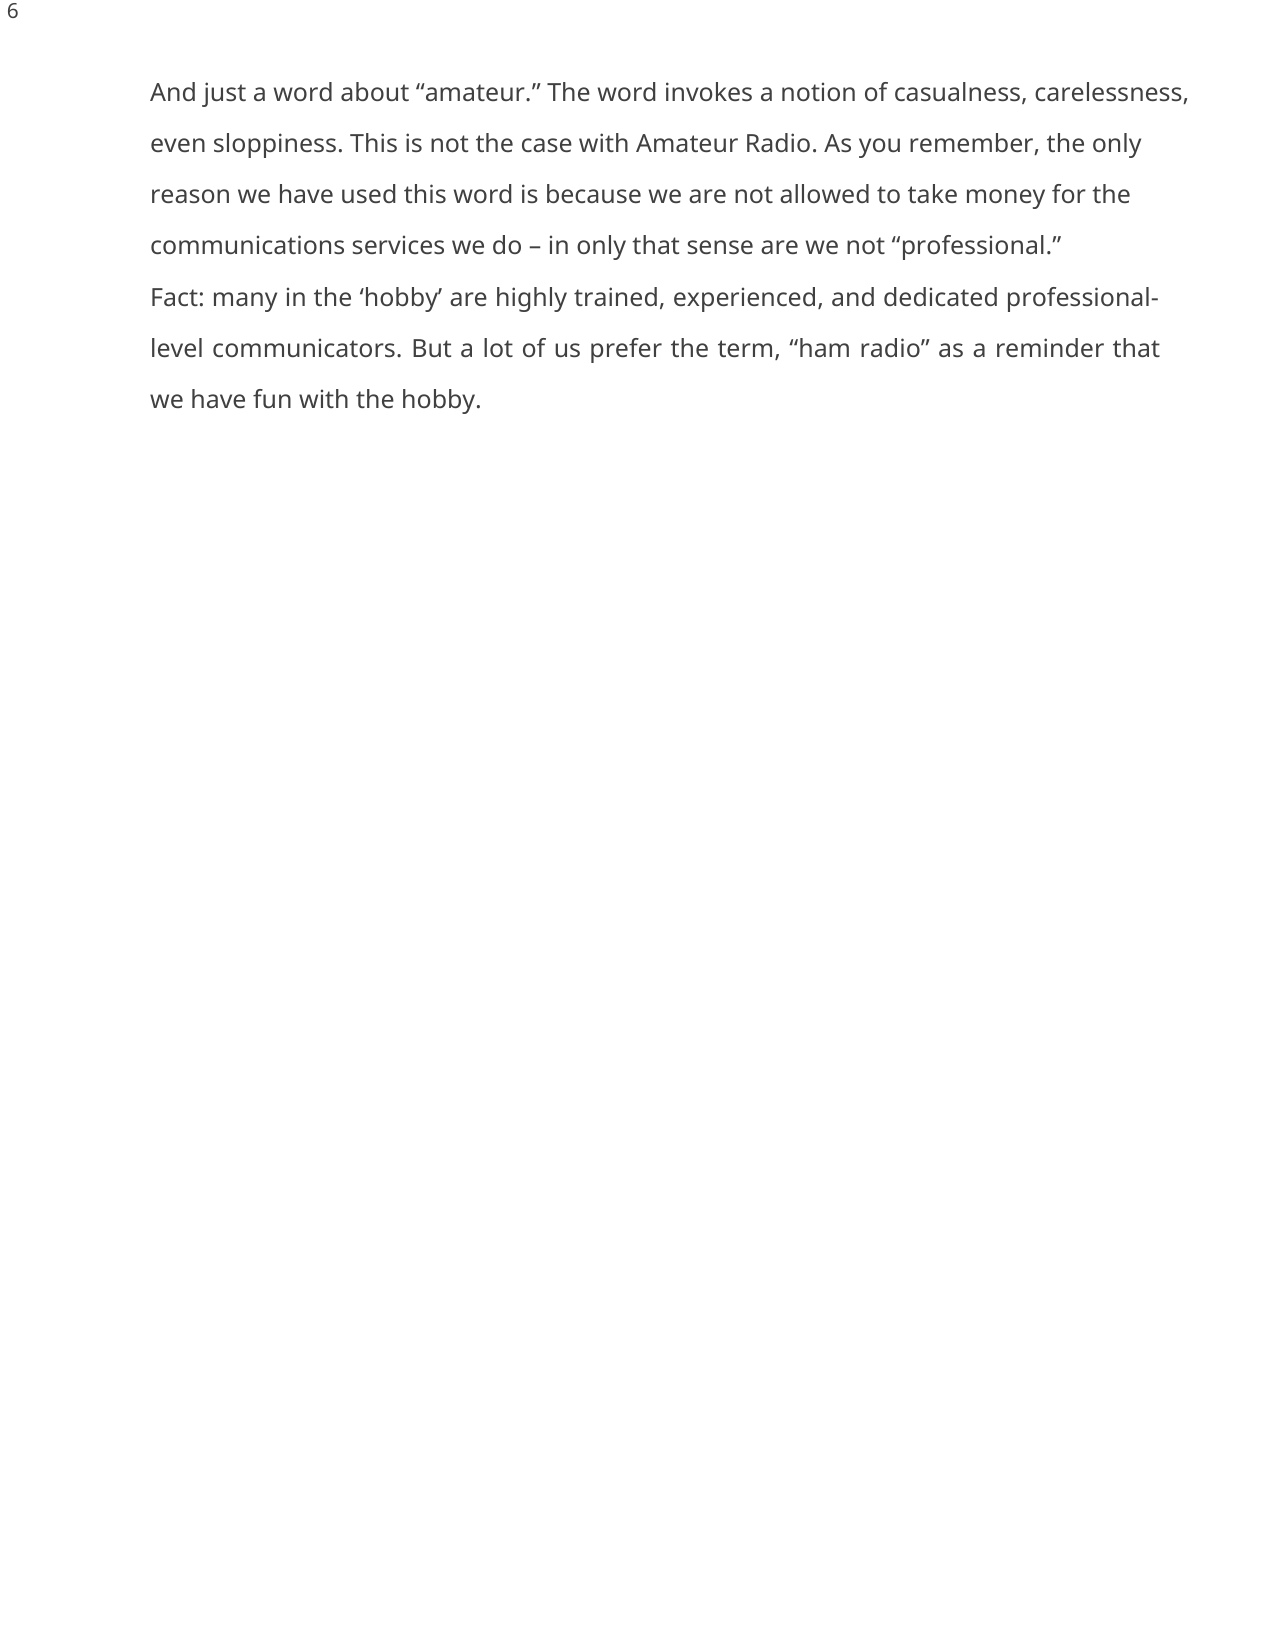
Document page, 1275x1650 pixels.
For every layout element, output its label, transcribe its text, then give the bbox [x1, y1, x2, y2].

text And just a word about “amateur.” The word invokes a notion of casualness, carelessness, even sloppiness. This is not the case with Amateur Radio. As you remember, the only reason we have used this word is because we are not allowed to take money for the communications services we do – in only that sense are we not “professional.” [150, 75, 1200, 262]
text Fact: many in the ‘hobby’ are highly trained, experienced, and dedicated professional-level communicators. But a lot of us prefer the term, “ham radio” as a reminder that we have fun with the hobby. [150, 279, 1161, 415]
